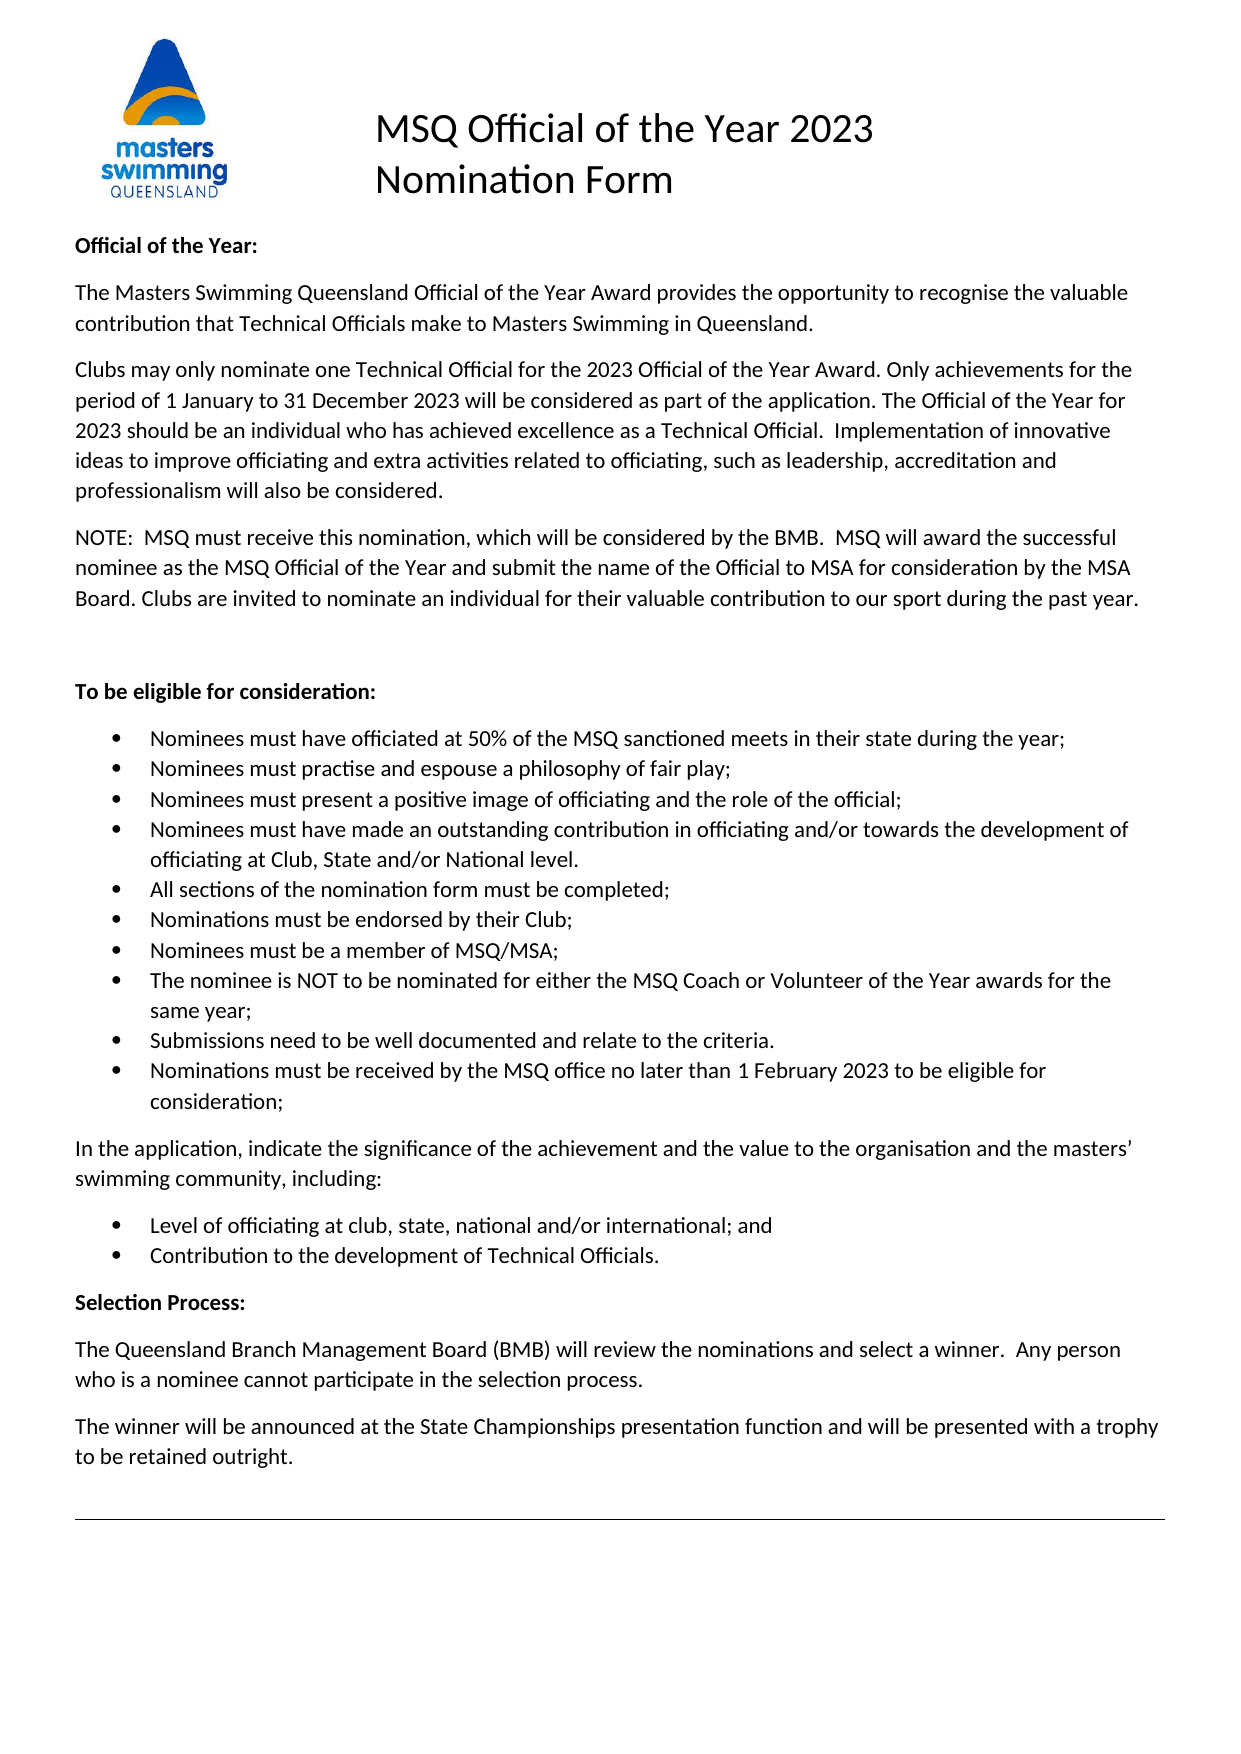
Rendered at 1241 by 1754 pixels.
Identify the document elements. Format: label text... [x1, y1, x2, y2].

list Submissions need to be well documented and relate to the criteria. [112, 1026, 1165, 1054]
text NOTE: MSQ must receive this nomination, which will be considered by the BMB. MSQ will award the successful nominee as the MSQ Official of the Year and submit the name of the Official to MSA for consideration by the MSA Board. Clubs are invited to nominate an individual for their valuable contribution to our sport during the past year. [75, 523, 1165, 612]
list Nominees must have officiated at 50% of the MSQ sanctioned meets in their state during the year; [112, 724, 1165, 752]
text Selection Process: [75, 1288, 1165, 1316]
picture [84, 38, 244, 198]
text Official of the Year: [75, 232, 1165, 259]
text The winner will be announced at the State Championships presentation function and will be presented with a trophy to be retained outright. [75, 1412, 1165, 1470]
text The Queensland Branch Management Board (BMB) will review the nominations and select a winner. Any person who is a nominee cannot participate in the selection process. [75, 1335, 1165, 1393]
list Nominees must be a member of MSQ/MSA; [112, 936, 1165, 964]
list The nominee is NOT to be nominated for either the MSQ Coach or Volunteer of the Year awards for the same year; [112, 966, 1165, 1024]
text To be eligible for consideration: [75, 677, 1165, 705]
list Nominees must have made an outstanding contribution in officiating and/or towards the development of officiating at Club, State and/or National level. [112, 815, 1165, 873]
list Contribution to the development of Technical Officials. [112, 1241, 1165, 1269]
list Nominees must practise and espouse a philosophy of fair play; [112, 754, 1165, 782]
list Nominations must be endorsed by their Club; [112, 906, 1165, 933]
list Nominations must be received by the MSQ office no later than to be eligible for consideration; [112, 1057, 1165, 1115]
text In the application, indicate the significance of the achievement and the value to the organisation and the masters’ swimming community, including: [75, 1134, 1165, 1192]
list Nominees must present a positive image of officiating and the role of the official; [112, 785, 1165, 813]
text Clubs may only nominate one Technical Official for the 2023 Official of the Year Award. Only achievements for the period of 1 January to 31 December 2023 will be considered as part of the application. The Official of the Year for 2023 should be an individual who has achieved excellence as a Technical Official. Implementation of innovative ideas to improve officiating and extra activities related to officiating, such as leadership, accreditation and professionalism will also be considered. [75, 356, 1165, 504]
text The Masters Swimming Queensland Official of the Year Award provides the opportunity to recognise the valuable contribution that Technical Officials make to Masters Swimming in Queensland. [75, 278, 1165, 337]
list All sections of the nomination form must be completed; [112, 875, 1165, 903]
list Level of officiating at club, state, national and/or international; and [112, 1211, 1165, 1239]
